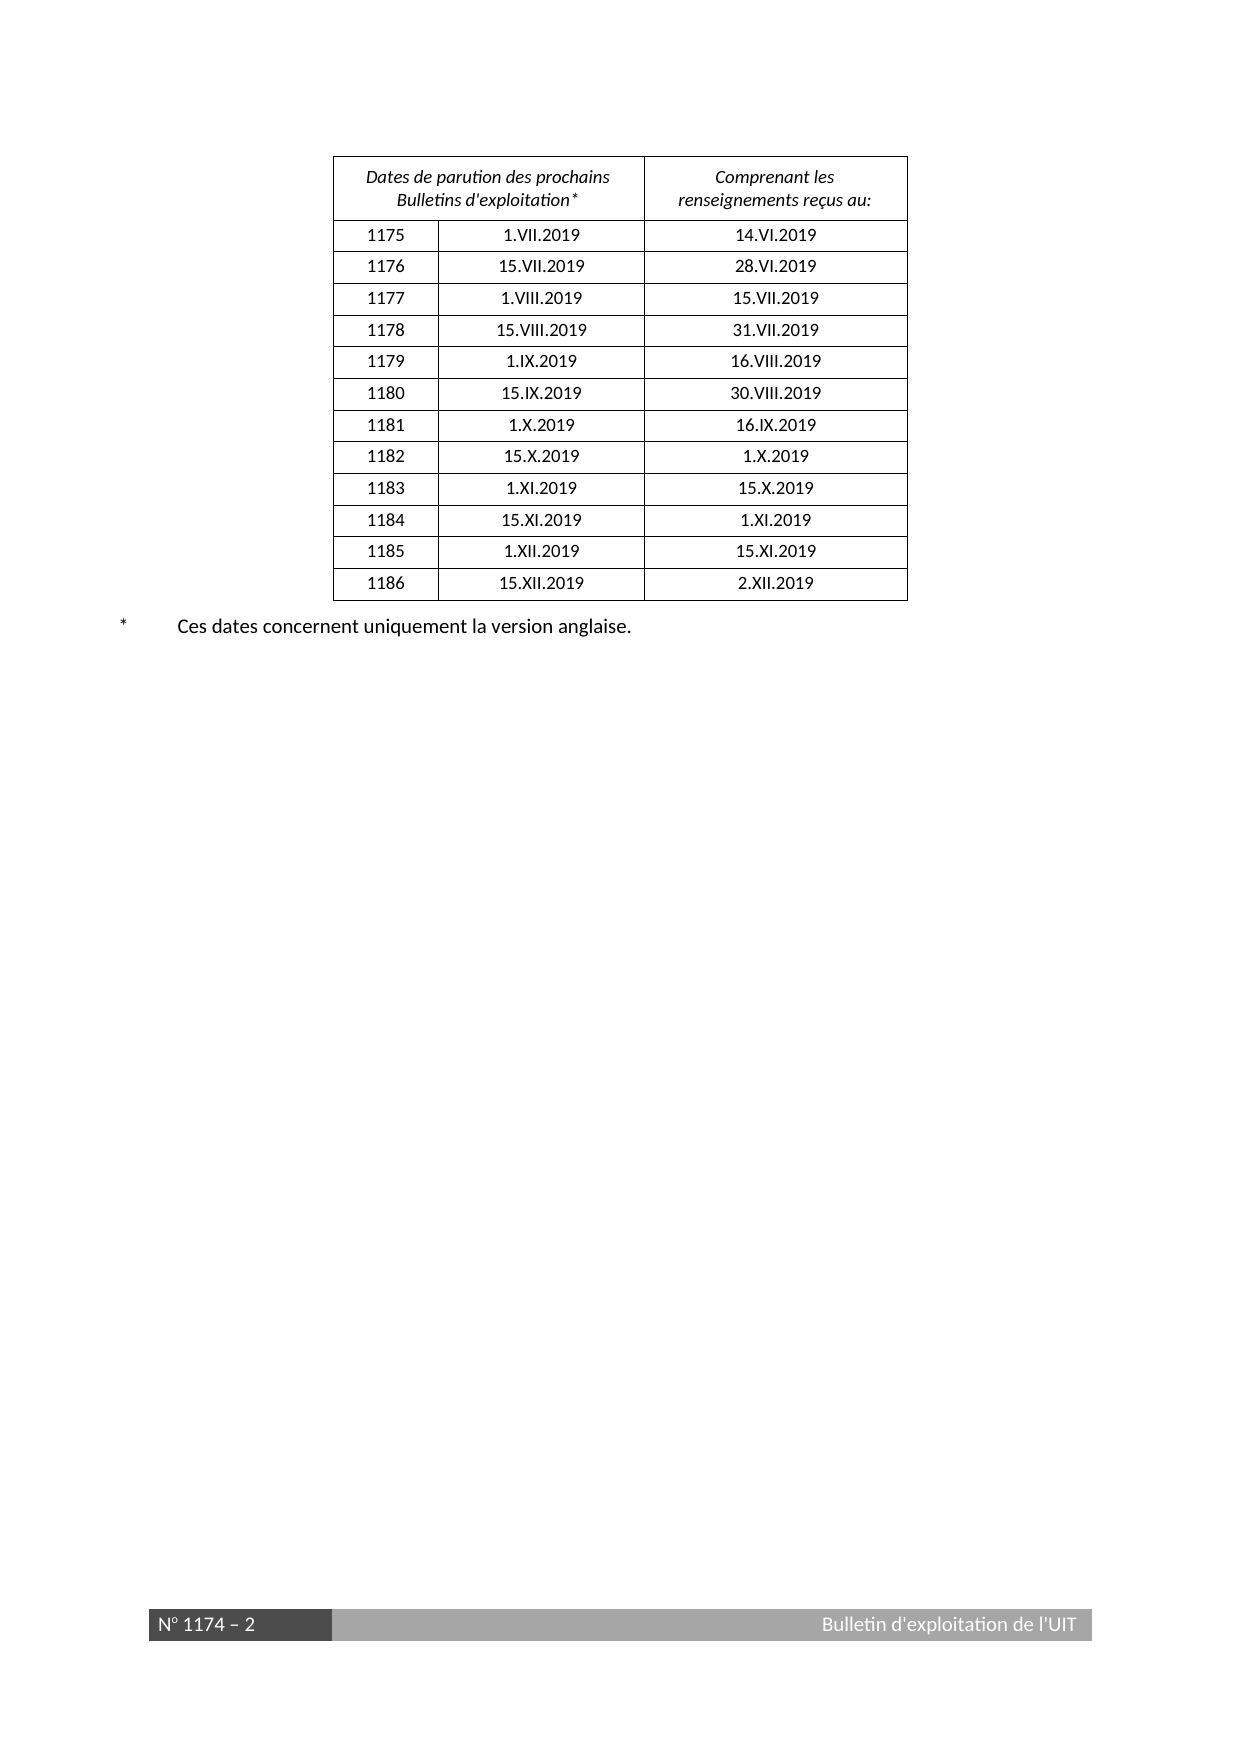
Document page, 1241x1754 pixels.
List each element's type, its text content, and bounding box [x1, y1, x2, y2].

table_cell 15.X.2019 [645, 474, 907, 504]
table_cell 1.VII.2019 [439, 221, 644, 251]
table_cell 15.X.2019 [439, 442, 644, 473]
table_cell 1182 [334, 442, 438, 473]
table_cell 31.VII.2019 [645, 316, 907, 346]
table_cell 16.VIII.2019 [645, 347, 907, 378]
table_cell 15.IX.2019 [439, 379, 644, 409]
table_cell 1.XII.2019 [439, 537, 644, 568]
table_cell 2.XII.2019 [645, 569, 907, 599]
table_cell 1.XI.2019 [645, 506, 907, 536]
table_cell 1184 [334, 506, 438, 536]
table_cell 28.VI.2019 [645, 252, 907, 283]
table_cell 30.VIII.2019 [645, 379, 907, 409]
table_cell 1.X.2019 [439, 411, 644, 441]
table_cell 15.XI.2019 [439, 506, 644, 536]
table_cell 1176 [334, 252, 438, 283]
table_cell 1.X.2019 [645, 442, 907, 473]
table_cell 1179 [334, 347, 438, 378]
table_cell 1185 [334, 537, 438, 568]
table_cell 16.IX.2019 [645, 411, 907, 441]
table_cell 15.VIII.2019 [439, 316, 644, 346]
table_cell 1186 [334, 569, 438, 599]
table_cell 1.IX.2019 [439, 347, 644, 378]
table_cell 1175 [334, 221, 438, 251]
table_cell 15.XII.2019 [439, 569, 644, 599]
table_cell 14.VI.2019 [645, 221, 907, 251]
table_cell 1180 [334, 379, 438, 409]
table_cell 1.XI.2019 [439, 474, 644, 504]
table_cell 1177 [334, 284, 438, 314]
table_header Dates de parution des prochains Bulletins d'exploitation* [334, 157, 644, 219]
table_cell 1178 [334, 316, 438, 346]
table_cell 15.XI.2019 [645, 537, 907, 568]
table_cell 15.VII.2019 [645, 284, 907, 314]
table_cell 1181 [334, 411, 438, 441]
table_header Comprenant les renseignements reçus au: [645, 157, 907, 219]
table_cell 15.VII.2019 [439, 252, 644, 283]
table_cell 1.VIII.2019 [439, 284, 644, 314]
text * Ces dates concernent uniquement la version anglaise. [118, 613, 1122, 638]
table_cell 1183 [334, 474, 438, 504]
